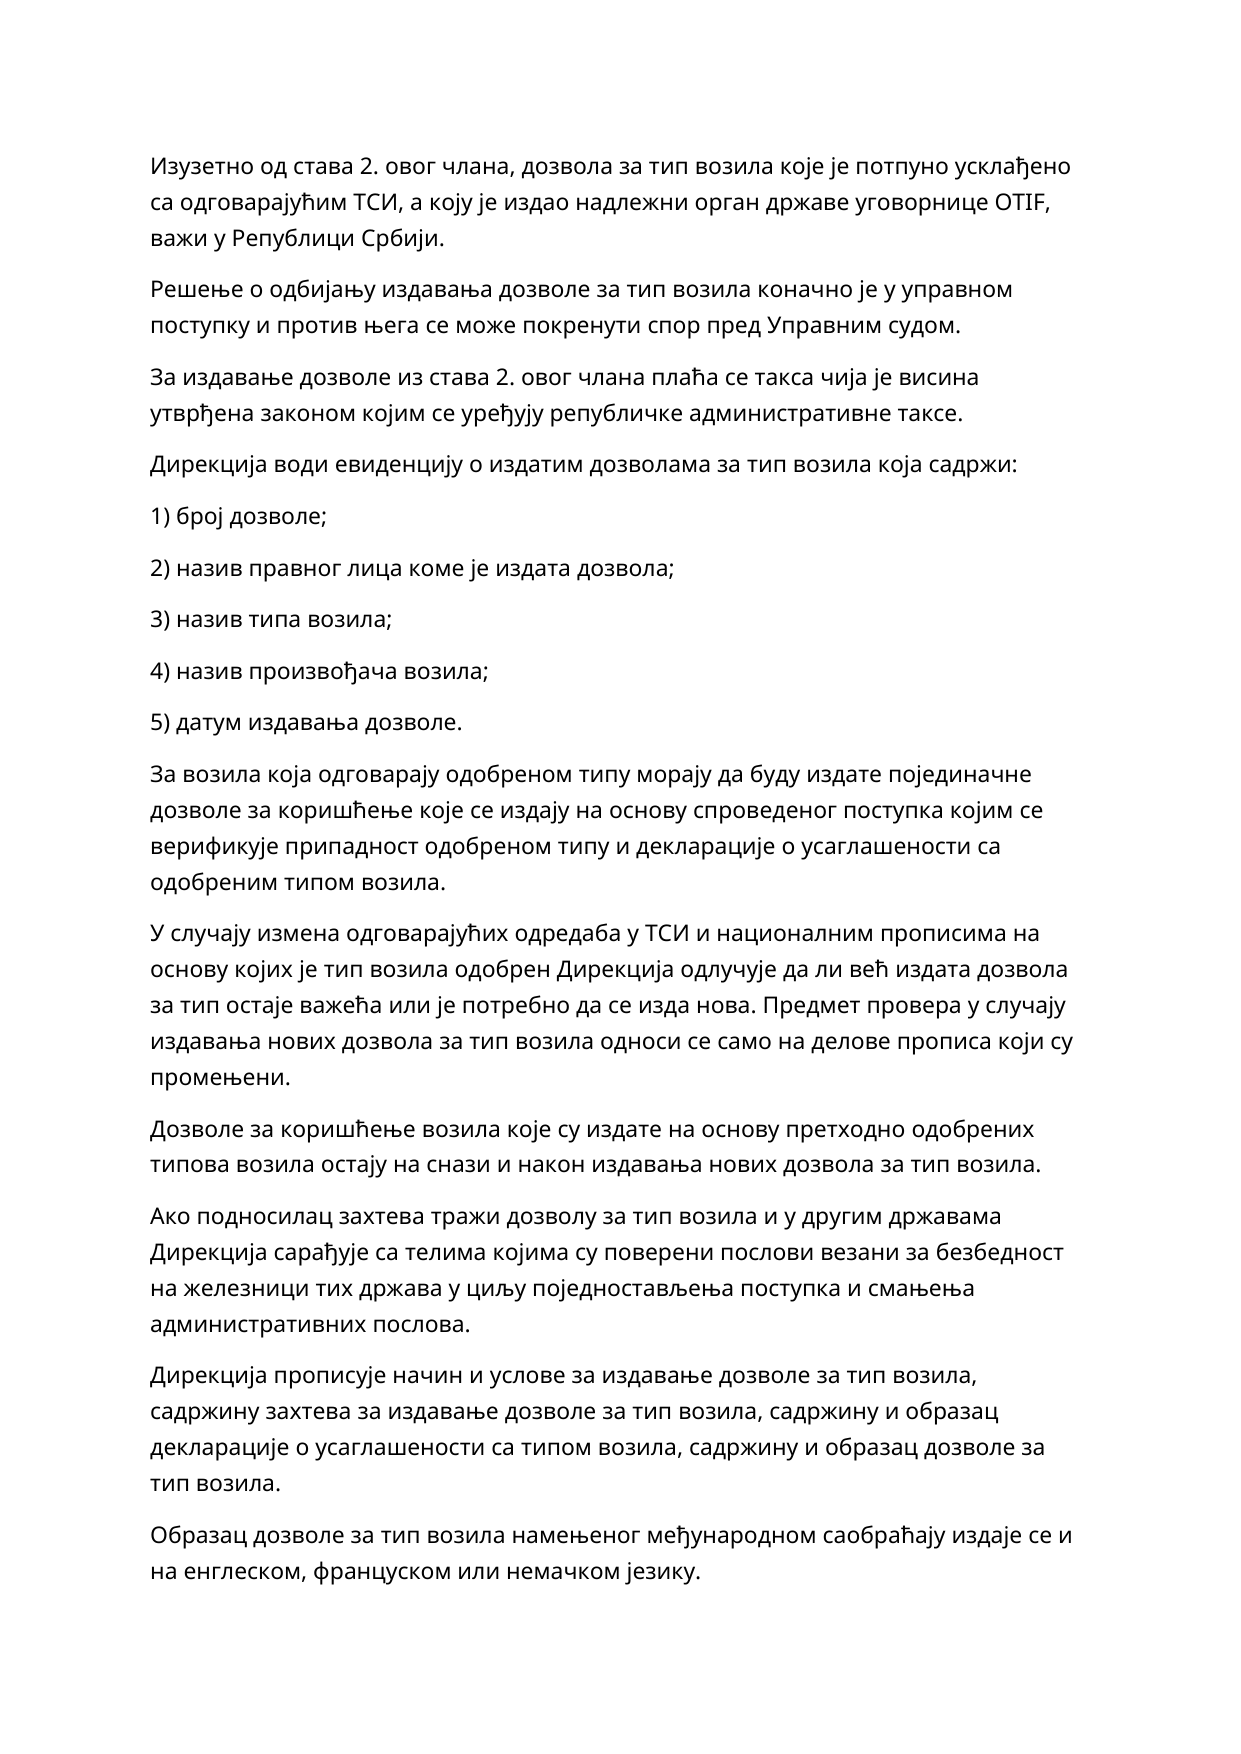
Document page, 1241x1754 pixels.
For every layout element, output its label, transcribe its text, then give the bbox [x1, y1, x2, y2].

text Изузетно од става 2. овог члана, дозвола за тип возила које је потпуно усклађено са одговарајућим ТСИ, а коју је издао надлежни орган државе уговорнице OTIF, важи у Републици Србији. [150, 150, 1090, 253]
text Образац дозволе за тип возила намењеног међународном саобраћају издаје се и на енглеском, француском или немачком језику. [150, 1519, 1090, 1586]
text 1) број дозволе; [150, 500, 1090, 531]
text 5) датум издавања дозволе. [150, 706, 1090, 737]
text За возила која одговарају одобреном типу морају да буду издате појединачне дозволе за коришћење које се издају на основу спроведеног поступка којим се верификује припадност одобреном типу и декларације о усаглашености са одобреним типом возила. [150, 758, 1090, 897]
text Дирекција води евиденцију о издатим дозволама за тип возила која садржи: [150, 448, 1090, 480]
text 2) назив правног лица коме је издата дозвола; [150, 552, 1090, 583]
text Дирекција прописује начин и услове за издавање дозволе за тип возила, садржину захтева за издавање дозволе за тип возила, садржину и образац декларације о усаглашености са типом возила, садржину и образац дозволе за тип возила. [150, 1359, 1090, 1498]
text За издавање дозволе из става 2. овог члана плаћа се такса чија је висина утврђена законом којим се уређују републичке административне таксе. [150, 361, 1090, 428]
text 4) назив произвођача возила; [150, 655, 1090, 686]
text Ако подносилац захтева тражи дозволу за тип возила и у другим државама Дирекција сарађује са телима којима су поверени послови везани за безбедност на железници тих држава у циљу поједностављења поступка и смањења административних послoва. [150, 1200, 1090, 1339]
text У случају измена одговарајућих одредаба у ТСИ и националним прописима на основу којих је тип возила одобрен Дирекција одлучује да ли већ издата дозвола за тип остаје важећа или је потребно да се изда нова. Предмет провера у случају издавања нових дозвола за тип возила односи се само на делове прописа који су промењени. [150, 917, 1090, 1092]
text Решење о одбијању издавања дозволе за тип возила коначно је у управном поступку и против њега се може покренути спор пред Управним судом. [150, 273, 1090, 341]
text Дозволе за коришћење возила које су издате на основу претходно одобрених типова возила остају на снази и након издавања нових дозвола за тип возила. [150, 1112, 1090, 1180]
text 3) назив типа возила; [150, 603, 1090, 634]
